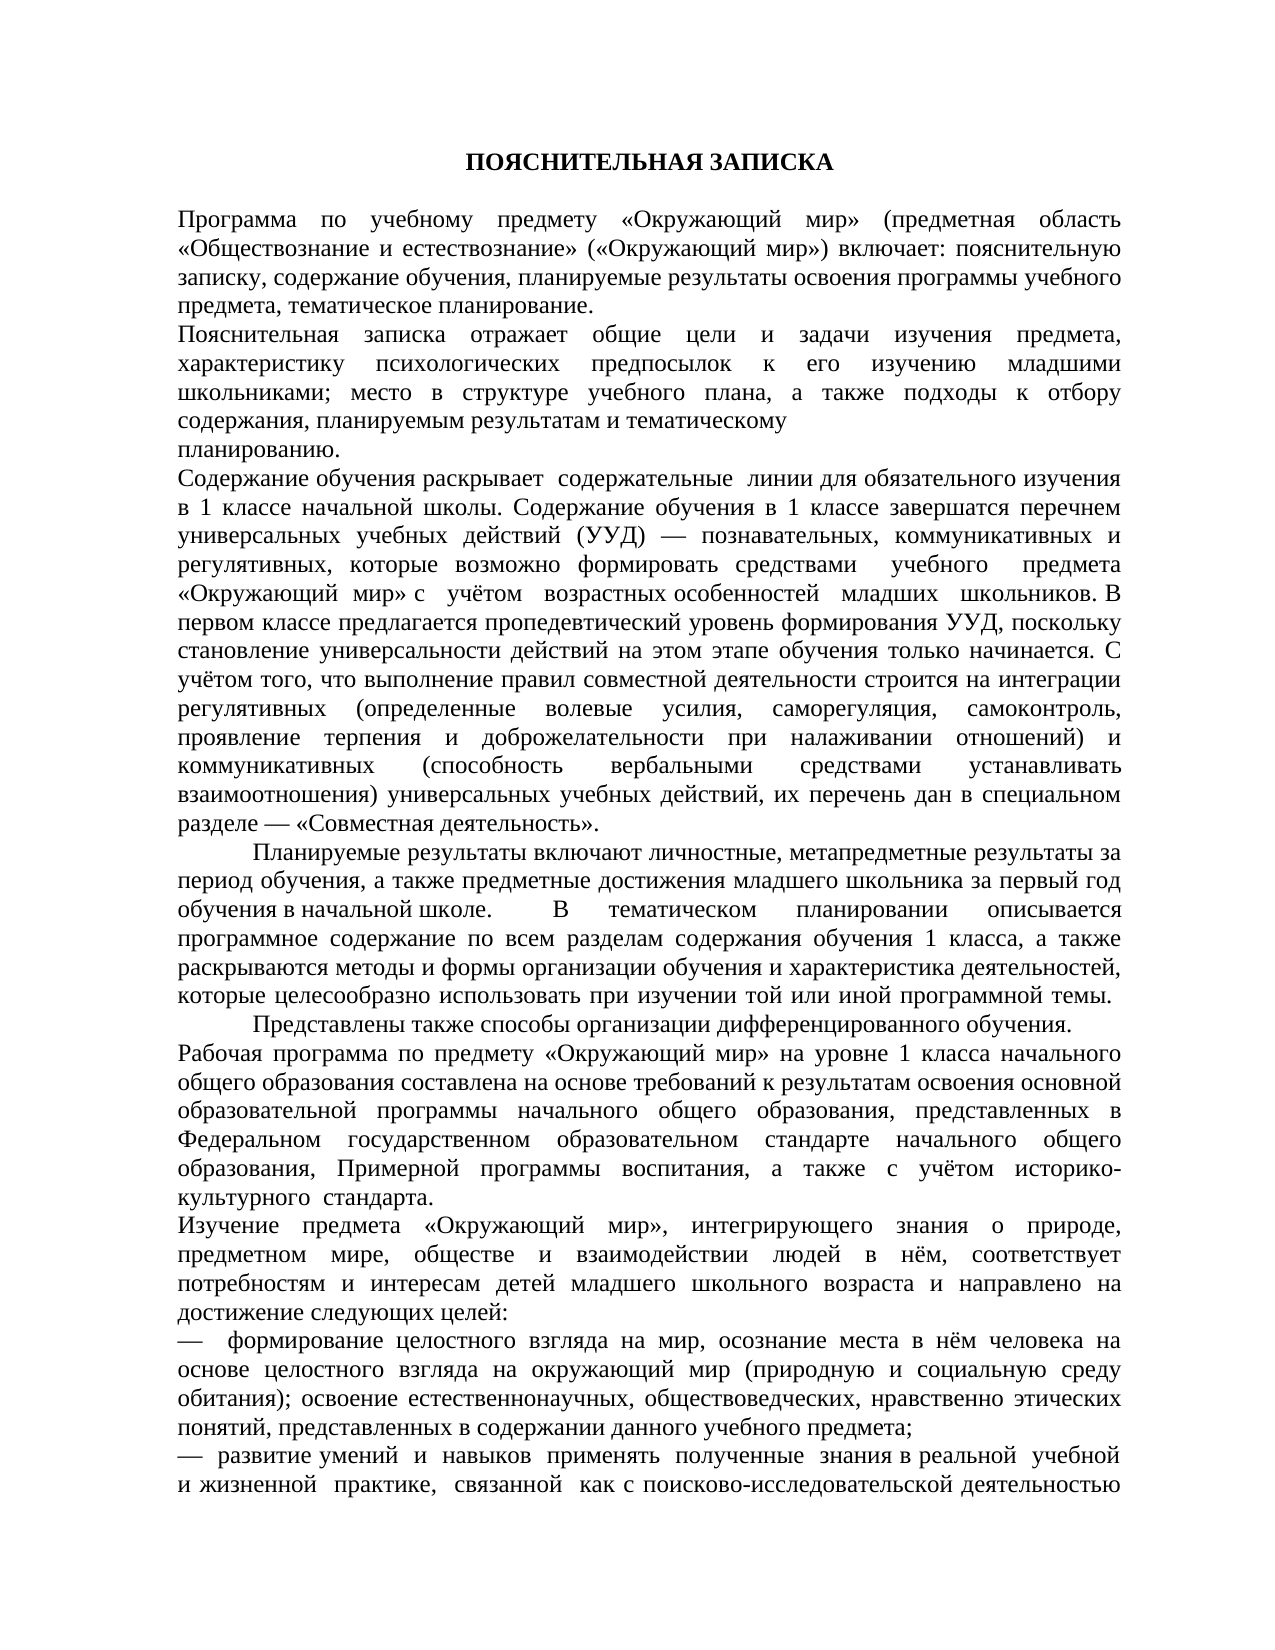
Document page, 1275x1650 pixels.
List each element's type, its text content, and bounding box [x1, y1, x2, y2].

text Рабочая программа по предмету «Окружающий мир» на уровне 1 класса начального общего образования составлена на основе требований к результатам освоения основной образовательной программы начального общего образования, представленных в Федеральном государственном образовательном стандарте начального общего образования, Примерной программы воспитания, а также с учётом историко-культурного стандарта. [177, 1038, 1122, 1211]
text — формирование целостного взгляда на мир, осознание места в нём человека на основе целостного взгляда на окружающий мир (природную и социальную среду обитания); освоение естественнонаучных, обществоведческих, нравственно этических понятий, представленных в содержании данного учебного предмета; [177, 1326, 1122, 1441]
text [177, 1441, 1122, 1498]
text Планируемые результаты включают личностные, метапредметные результаты за период обучения, а также предметные достижения младшего школьника за первый год обучения в начальной школе. В тематическом планировании описывается программное содержание по всем разделам содержания обучения 1 класса, а также раскрываются методы и формы организации обучения и характеристика деятельностей, которые целесообразно использовать при изучении той или иной программной темы. Представлены также способы организации дифференцированного обучения. [177, 837, 1122, 1038]
text Изучение предмета «Окружающий мир», интегрирующего знания о природе, предметном мире, обществе и взаимодействии людей в нём, соответствует потребностям и интересам детей младшего школьного возраста и направлено на достижение следующих целей: [177, 1211, 1122, 1326]
text Пояснительная записка отражает общие цели и задачи изучения предмета, характеристику психологических предпосылок к его изучению младшими школьниками; место в структуре учебного плана, а также подходы к отбору содержания, планируемым результатам и тематическому планированию. [177, 319, 1122, 463]
text Содержание обучения раскрывает содержательные линии для обязательного изучения в 1 классе начальной школы. Содержание обучения в 1 классе завершатся перечнем универсальных учебных действий (УУД) — познавательных, коммуникативных и регулятивных, которые возможно формировать средствами учебного предмета «Окружающий мир» с учётом возрастных особенностей младших школьников. В первом классе предлагается пропедевтический уровень формирования УУД, поскольку становление универсальности действий на этом этапе обучения только начинается. С учётом того, что выполнение правил совместной деятельности строится на интеграции регулятивных (определенные волевые усилия, саморегуляция, самоконтроль, проявление терпения и доброжелательности при налаживании отношений) и коммуникативных (способность вербальными средствами устанавливать взаимоотношения) универсальных учебных действий, их перечень дан в специальном разделе — «Совместная деятельность». [177, 463, 1122, 837]
text ПОЯСНИТЕЛЬНАЯ ЗАПИСКА [177, 147, 1122, 176]
text Программа по учебному предмету «Окружающий мир» (предметная область «Обществознание и естествознание» («Окружающий мир») включает: пояснительную записку, содержание обучения, планируемые результаты освоения программы учебного предмета, тематическое планирование. [177, 204, 1122, 319]
